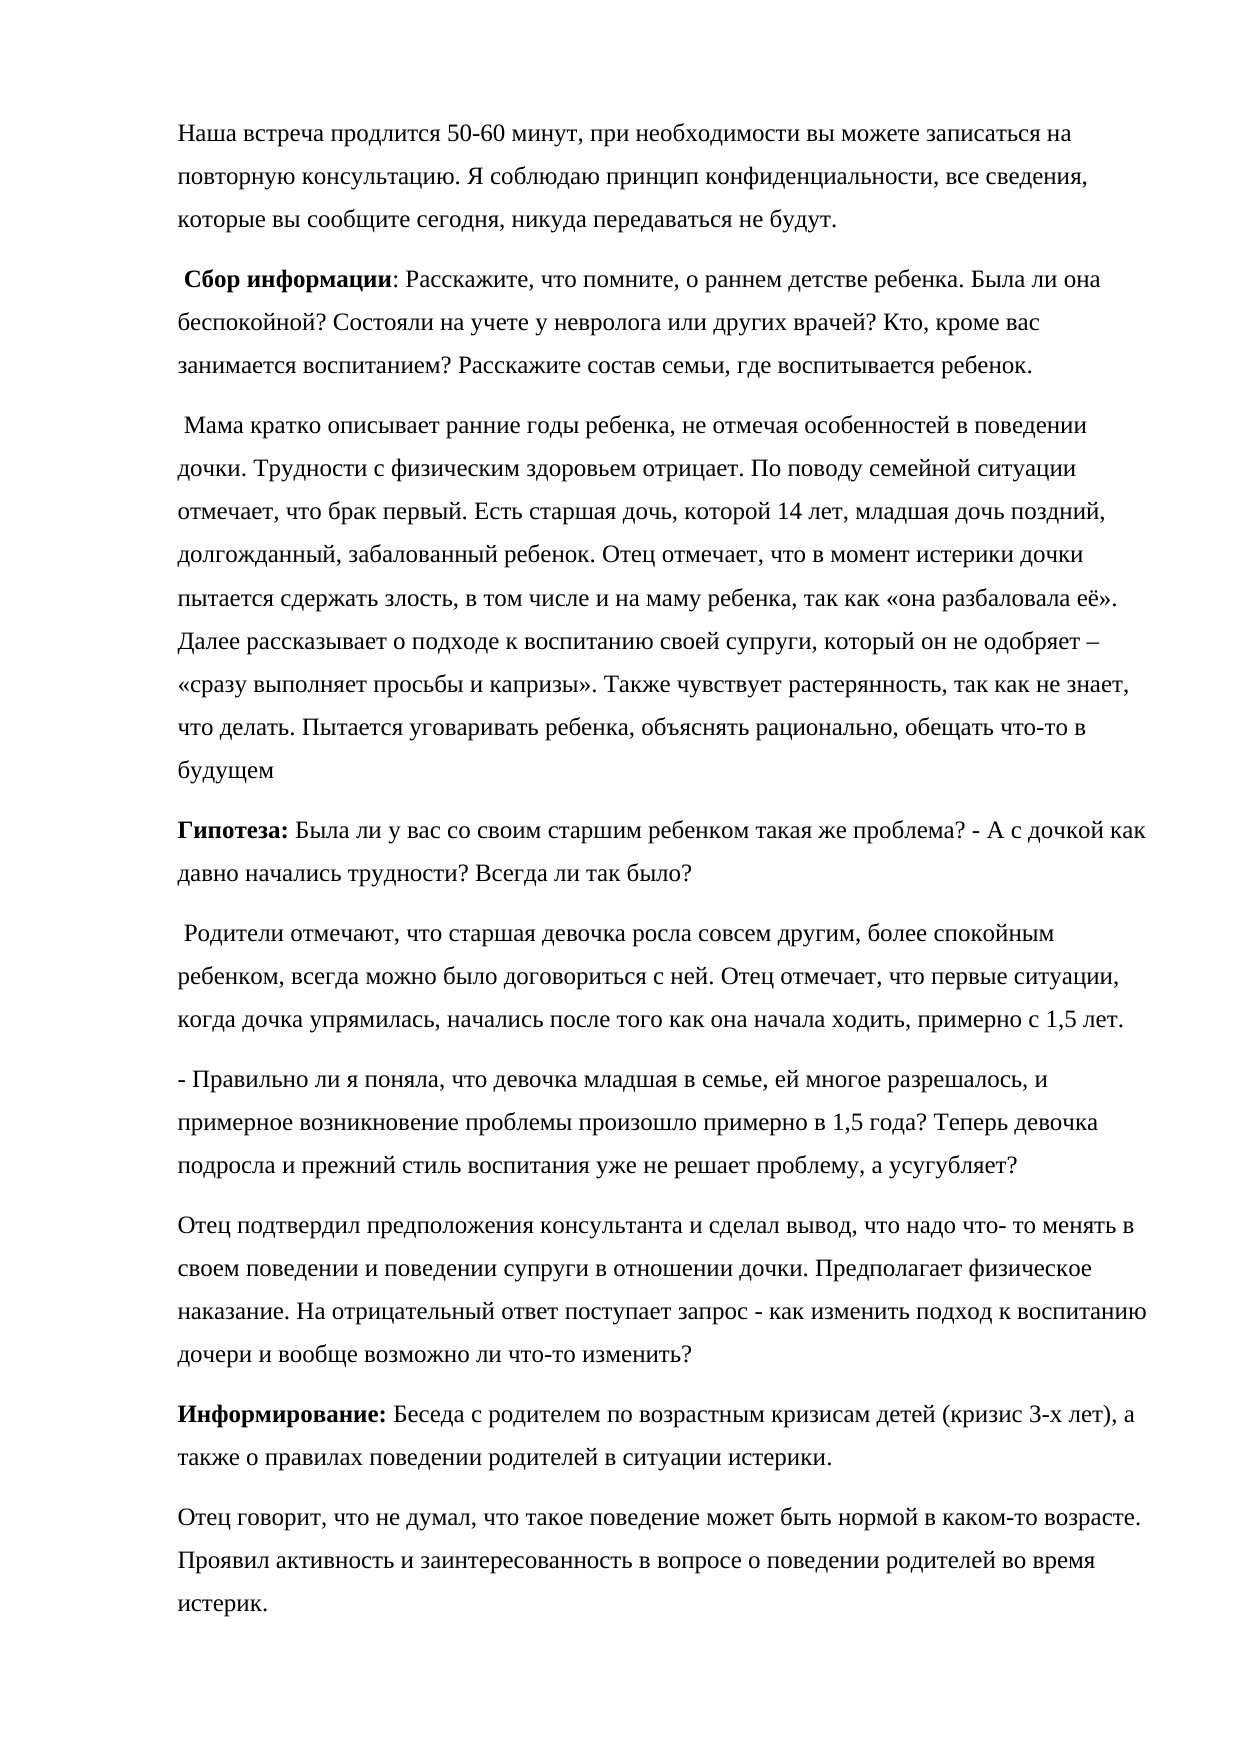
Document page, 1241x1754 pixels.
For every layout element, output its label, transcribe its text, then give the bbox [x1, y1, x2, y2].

text - Правильно ли я поняла, что девочка младшая в семье, ей многое разрешалось, и примерное возникновение проблемы произошло примерно в 1,5 года? Теперь девочка подросла и прежний стиль воспитания уже не решает проблему, а усугубляет? [177, 1064, 1152, 1179]
text Информирование: Беседа с родителем по возрастным кризисам детей (кризис 3-х лет), а также о правилах поведении родителей в ситуации истерики. [177, 1399, 1152, 1471]
text Родители отмечают, что старшая девочка росла совсем другим, более спокойным ребенком, всегда можно было договориться с ней. Отец отмечает, что первые ситуации, когда дочка упрямилась, начались после того как она начала ходить, примерно с 1,5 лет. [177, 918, 1152, 1033]
text Отец подтвердил предположения консультанта и сделал вывод, что надо что- то менять в своем поведении и поведении супруги в отношении дочки. Предполагает физическое наказание. На отрицательный ответ поступает запрос - как изменить подход к воспитанию дочери и вообще возможно ли что-то изменить? [177, 1210, 1152, 1368]
text Наша встреча продлится 50-60 минут, при необходимости вы можете записаться на повторную консультацию. Я соблюдаю принцип конфиденциальности, все сведения, которые вы сообщите сегодня, никуда передаваться не будут. [177, 118, 1152, 233]
text Гипотеза: Была ли у вас со своим старшим ребенком такая же проблема? - А с дочкой как давно начались трудности? Всегда ли так было? [177, 815, 1152, 887]
text Мама кратко описывает ранние годы ребенка, не отмечая особенностей в поведении дочки. Трудности с физическим здоровьем отрицает. По поводу семейной ситуации отмечает, что брак первый. Есть старшая дочь, которой 14 лет, младшая дочь поздний, долгожданный, забалованный ребенок. Отец отмечает, что в момент истерики дочки пытается сдержать злость, в том числе и на маму ребенка, так как «она разбаловала её». Далее рассказывает о подходе к воспитанию своей супруги, который он не одобряет – «сразу выполняет просьбы и капризы». Также чувствует растерянность, так как не знает, что делать. Пытается уговаривать ребенка, объяснять рационально, обещать что-то в будущем [177, 410, 1152, 784]
text Отец говорит, что не думал, что такое поведение может быть нормой в каком-то возрасте. Проявил активность и заинтересованность в вопросе о поведении родителей во время истерик. [177, 1502, 1152, 1617]
text Сбор информации: Расскажите, что помните, о раннем детстве ребенка. Была ли она беспокойной? Состояли на учете у невролога или других врачей? Кто, кроме вас занимается воспитанием? Расскажите состав семьи, где воспитывается ребенок. [177, 264, 1152, 379]
